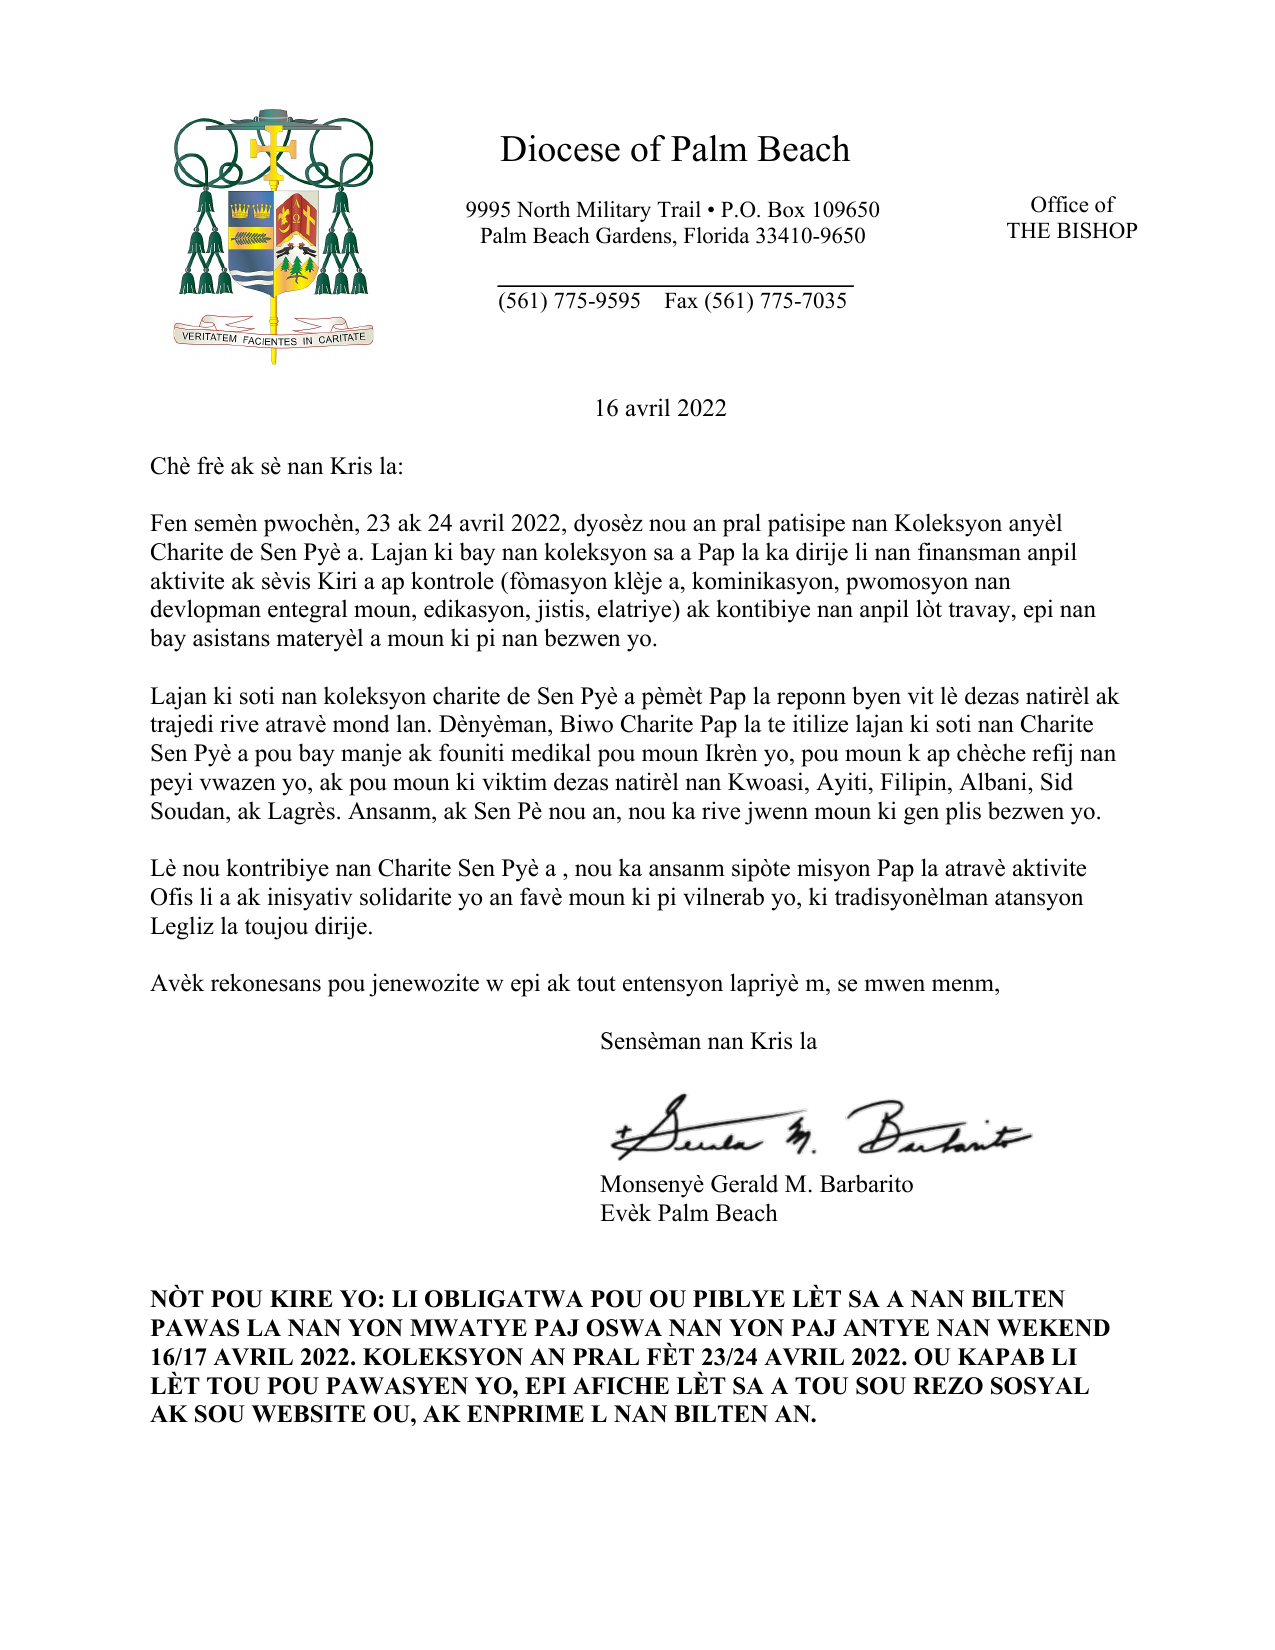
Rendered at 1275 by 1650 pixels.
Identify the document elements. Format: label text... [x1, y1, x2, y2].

text Lajan ki soti nan koleksyon charite de Sen Pyè a pèmèt Pap la reponn byen vit lè dezas natirèl ak trajedi rive atravè mond lan. Dènyèman, Biwo Charite Pap la te itilize lajan ki soti nan Charite Sen Pyè a pou bay manje ak founiti medikal pou moun Ikrèn yo, pou moun k ap chèche refij nan peyi vwazen yo, ak pou moun ki viktim dezas natirèl nan Kwoasi, Ayiti, Filipin, Albani, Sid Soudan, ak Lagrès. Ansanm, ak Sen Pè nou an, nou ka rive jwenn moun ki gen plis bezwen yo. [150, 681, 1125, 824]
picture [173, 109, 374, 365]
text NÒT POU KIRE YO: LI OBLIGATWA POU OU PIBLYE LÈT SA A NAN BILTEN PAWAS LA NAN YON MWATYE PAJ OSWA NAN YON PAJ ANTYE NAN WEKEND 16/17 AVRIL 2022. KOLEKSYON AN PRAL FÈT 23/24 AVRIL 2022. OU KAPAB LI LÈT TOU POU PAWASYEN YO, EPI AFICHE LÈT SA A TOU SOU REZO SOSYAL AK SOU WEBSITE OU, AK ENPRIME L NAN BILTEN AN. [150, 1284, 1125, 1428]
text Monsenyè Gerald M. Barbarito [150, 1169, 1125, 1198]
text Lè nou kontribiye nan Charite Sen Pyè a , nou ka ansanm sipòte misyon Pap la atravè aktivite Ofis li a ak inisyativ solidarite yo an favè moun ki pi vilnerab yo, ki tradisyonèlman atansyon Legliz la toujou dirije. [150, 853, 1125, 939]
text 9995 North Military Trail • [445, 196, 900, 222]
picture [601, 1085, 1039, 1163]
text Fen semèn pwochèn, 23 ak 24 avril 2022, dyosèz nou an pral patisipe nan Koleksyon anyèl Charite de Sen Pyè a. Lajan ki bay nan koleksyon sa a Pap la ka dirije li nan finansman anpil aktivite ak sèvis Kiri a ap kontrole (fòmasyon klèje a, kominikasyon, pwomosyon nan devlopman entegral moun, edikasyon, jistis, elatriye) ak kontibiye nan anpil lòt travay, epi nan bay asistans materyèl a moun ki pi nan bezwen yo. [150, 508, 1125, 652]
text (561) 775-9595 Fax (561) 775-7035 [445, 287, 900, 314]
text Evèk Palm Beach [150, 1198, 1125, 1227]
text Avèk rekonesans pou jenewozite w epi ak tout entensyon lapriyè m, se mwen menm, [150, 968, 1125, 997]
text Sensèman nan Kris la [150, 1026, 1125, 1054]
text Chè frè ak sè nan Kris la: [150, 451, 1125, 479]
text 16 avril 2022 [150, 393, 1125, 422]
